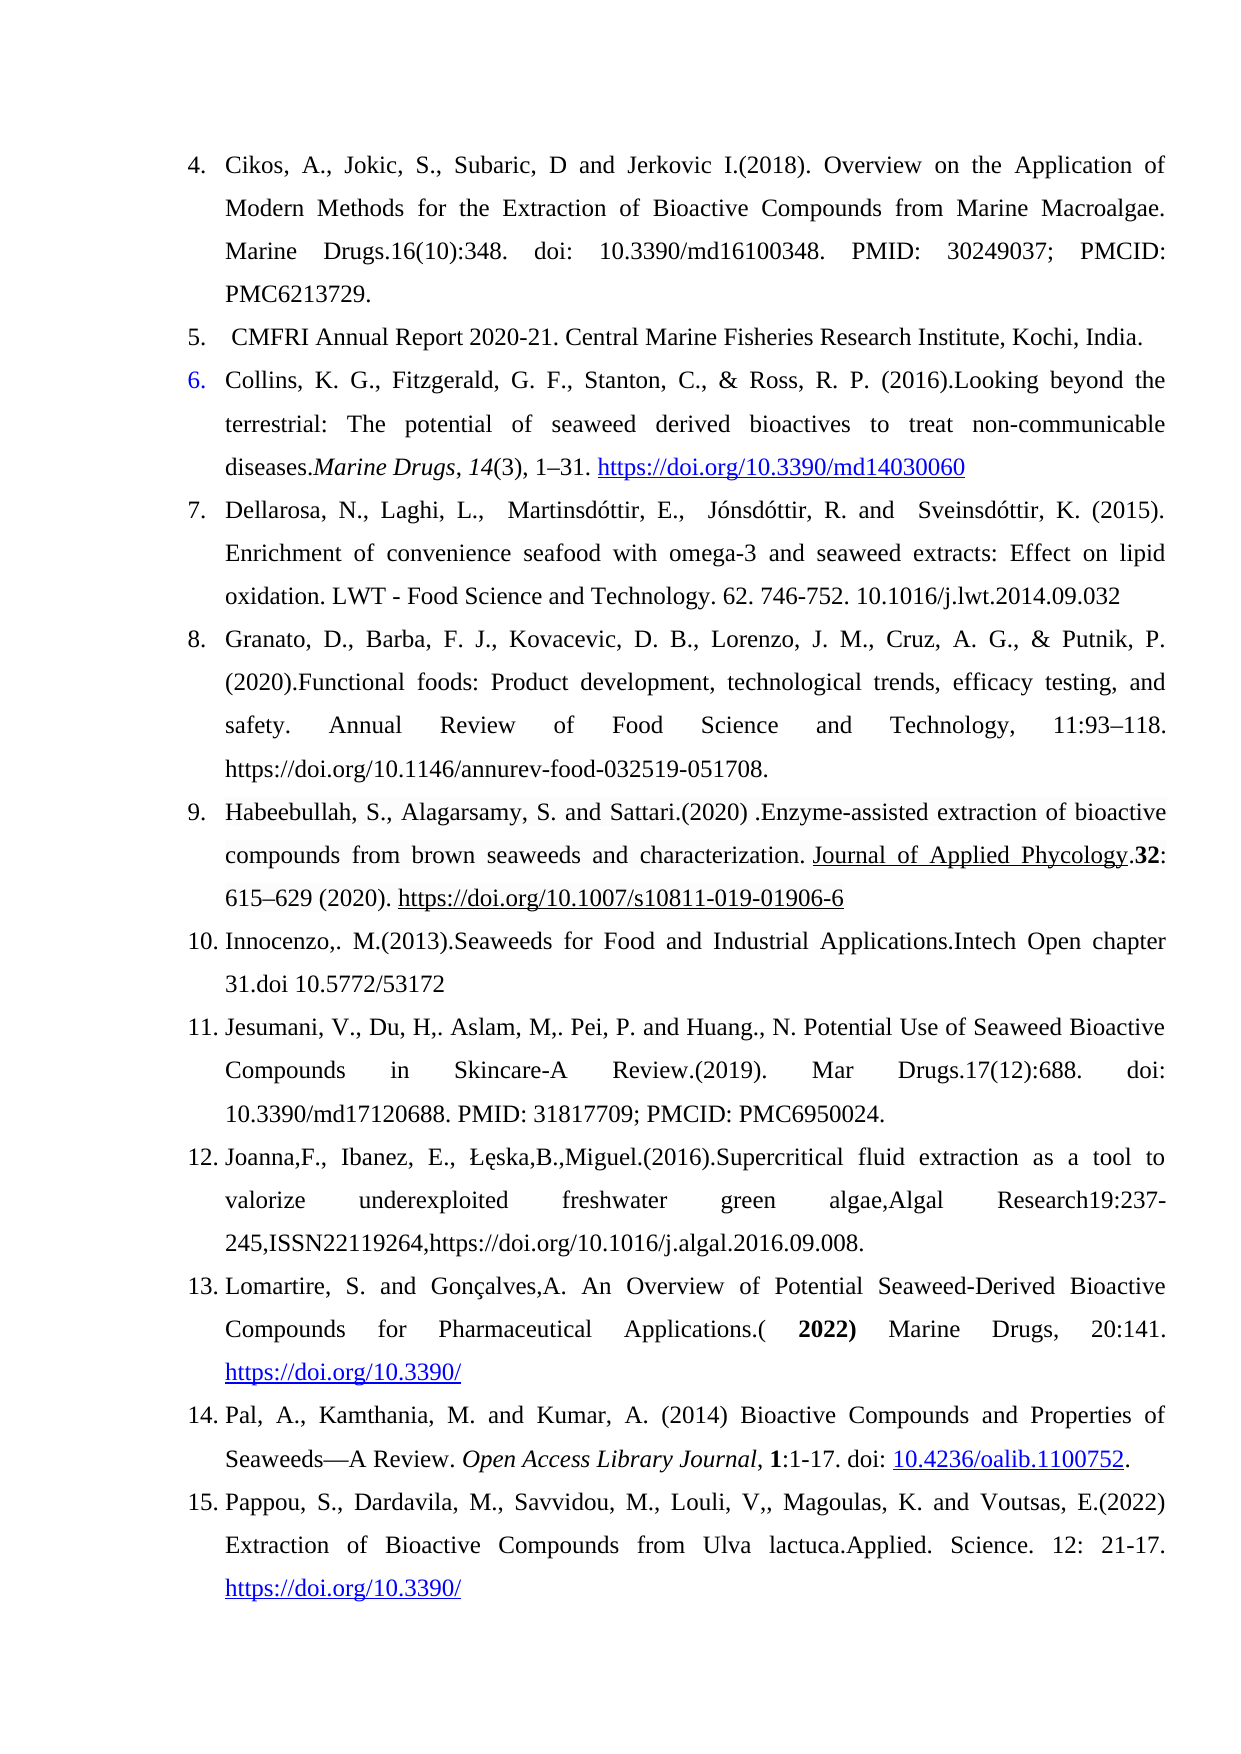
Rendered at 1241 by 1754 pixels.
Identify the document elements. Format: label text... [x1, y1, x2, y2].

list Granato, D., Barba, F. J., Kovacevic, D. B., Lorenzo, J. M., Cruz, A. G., & Putnik, P. (2020).Functional foods: Product development, technological trends, efficacy testing, and safety. Annual Review of Food Science and Technology, 11:93–118. https://doi.org/10.1146/annurev-food-032519-051708. [187, 624, 1167, 782]
list Jesumani, V., Du, H,. Aslam, M,. Pei, P. and Huang., N. Potential Use of Seaweed Bioactive Compounds in Skincare-A Review.(2019). Mar Drugs.17(12):688. doi: 10.3390/md17120688. PMID: 31817709; PMCID: PMC6950024. [187, 1012, 1167, 1127]
list Joanna,F., Ibanez, E., Łęska,B.,Miguel.(2016).Supercritical fluid extraction as a tool to valorize underexploited freshwater green algae,Algal Research19:237-245,ISSN22119264,https://doi.org/10.1016/j.algal.2016.09.008. [187, 1142, 1167, 1257]
list Dellarosa, N., Laghi, L., Martinsdóttir, E., Jónsdóttir, R. and Sveinsdóttir, K. (2015). Enrichment of convenience seafood with omega-3 and seaweed extracts: Effect on lipid oxidation. LWT - Food Science and Technology. 62. 746-752. 10.1016/j.lwt.2014.09.032 [187, 495, 1167, 610]
list CMFRI Annual Report 2020-21. Central Marine Fisheries Research Institute, Kochi, India. [187, 322, 1167, 351]
list Cikos, A., Jokic, S., Subaric, D and Jerkovic I.(2018). Overview on the Application of Modern Methods for the Extraction of Bioactive Compounds from Marine Macroalgae. Marine Drugs.16(10):348. doi: 10.3390/md16100348. PMID: 30249037; PMCID: PMC6213729. [187, 150, 1167, 308]
list Collins, K. G., Fitzgerald, G. F., Stanton, C., & Ross, R. P. (2016).Looking beyond the terrestrial: The potential of seaweed derived bioactives to treat non-communicable diseases.Marine Drugs, 14(3), 1–31. https://doi.org/10.3390/md14030060 [187, 366, 1167, 481]
list Pappou, S., Dardavila, M., Savvidou, M., Louli, V,, Magoulas, K. and Voutsas, E.(2022) Extraction of Bioactive Compounds from Ulva lactuca.Applied. Science. 12: 21-17. https://doi.org/10.3390/ [187, 1487, 1167, 1602]
list Pal, A., Kamthania, M. and Kumar, A. (2014) Bioactive Compounds and Properties of Seaweeds—A Review. Open Access Library Journal, 1:1-17. doi: 10.4236/oalib.1100752. [187, 1401, 1167, 1472]
list Lomartire, S. and Gonçalves,A. An Overview of Potential Seaweed-Derived Bioactive Compounds for Pharmaceutical Applications.( 2022) Marine Drugs, 20:141. https://doi.org/10.3390/ [187, 1271, 1167, 1386]
list Innocenzo,. M.(2013).Seaweeds for Food and Industrial Applications.Intech Open chapter 31.doi 10.5772/53172 [187, 926, 1167, 998]
subtitle Habeebullah, S., Alagarsamy, S. and Sattari.(2020) .Enzyme-assisted extraction of bioactive compounds from brown seaweeds and characterization. Journal of Applied Phycology.32: 615–629 (2020). https://doi.org/10.1007/s10811-019-01906-6 [187, 797, 1167, 912]
